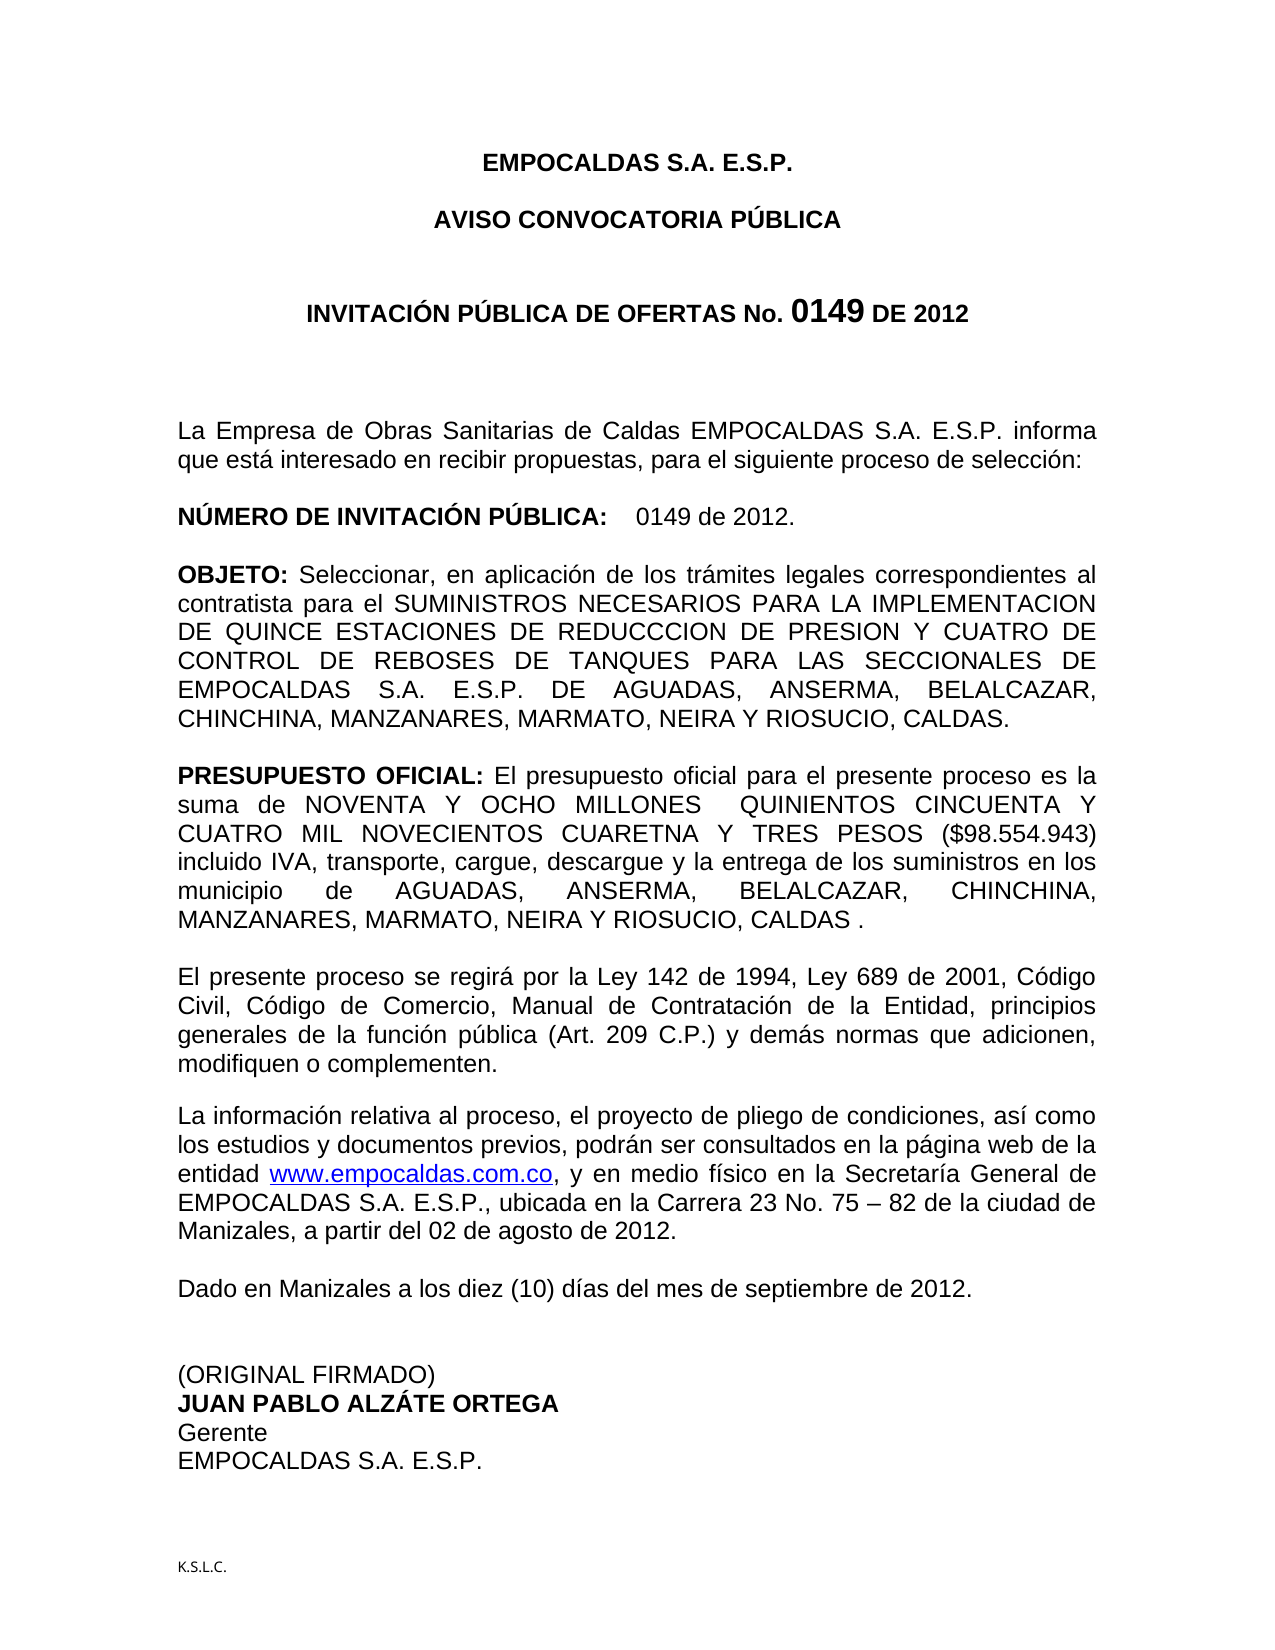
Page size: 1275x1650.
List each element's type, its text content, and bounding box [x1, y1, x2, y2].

text INVITACIÓN PÚBLICA DE OFERTAS No. 0149 DE 2012 [177, 291, 1098, 330]
text OBJETO: Seleccionar, en aplicación de los trámites legales correspondientes al contratista para el SUMINISTROS NECESARIOS PARA LA IMPLEMENTACION DE QUINCE ESTACIONES DE REDUCCCION DE PRESION Y CUATRO DE CONTROL DE REBOSES DE TANQUES PARA LAS SECCIONALES DE EMPOCALDAS S.A. E.S.P. DE AGUADAS, ANSERMA, BELALCAZAR, CHINCHINA, MANZANARES, MARMATO, NEIRA Y RIOSUCIO, CALDAS. [177, 560, 1098, 732]
text Dado en Manizales a los diez (10) días del mes de septiembre de 2012. [177, 1274, 1098, 1303]
text La información relativa al proceso, el proyecto de pliego de condiciones, así como los estudios y documentos previos, podrán ser consultados en la página web de la entidad www.empocaldas.com.co, y en medio físico en de EMPOCALDAS S.A. E.S.P., ubicada en 23 No. 75 – 82 de la ciudad de Manizales, a partir del 02 de agosto de 2012. [177, 1101, 1098, 1245]
text EMPOCALDAS S.A. E.S.P. [177, 1446, 1098, 1475]
text PRESUPUESTO OFICIAL: El presupuesto oficial para el presente proceso es la suma de NOVENTA Y OCHO MILLONES QUINIENTOS CINCUENTA Y CUATRO MIL NOVECIENTOS CUARETNA Y TRES PESOS ($98.554.943) incluido IVA, transporte, cargue, descargue y la entrega de los suministros en los municipio de AGUADAS, ANSERMA, BELALCAZAR, CHINCHINA, MANZANARES, MARMATO, NEIRA Y RIOSUCIO, CALDAS . [177, 761, 1098, 933]
text JUAN PABLO ALZÁTE ORTEGA [177, 1389, 1098, 1418]
text (ORIGINAL FIRMADO) [177, 1360, 1098, 1389]
text EMPOCALDAS S.A. E.S.P. [177, 148, 1098, 176]
text AVISO CONVOCATORIA PÚBLICA [177, 205, 1098, 234]
text de Obras Sanitarias de Caldas EMPOCALDAS S.A. E.S.P. informa que está interesado en recibir propuestas, para el siguiente proceso de selección: [177, 416, 1098, 473]
text NÚMERO DE INVITACIÓN PÚBLICA: 0149 de 2012. [177, 502, 1098, 531]
text El presente proceso se regirá por 142 de 1994, Ley 689 de 2001, Código Civil, Código de Comercio, Manual de Contratación de , principios generales de la función pública (Art. 209 C.P.) y demás normas que adicionen, modifiquen o complementen. [177, 962, 1098, 1077]
text Gerente [177, 1418, 1098, 1446]
